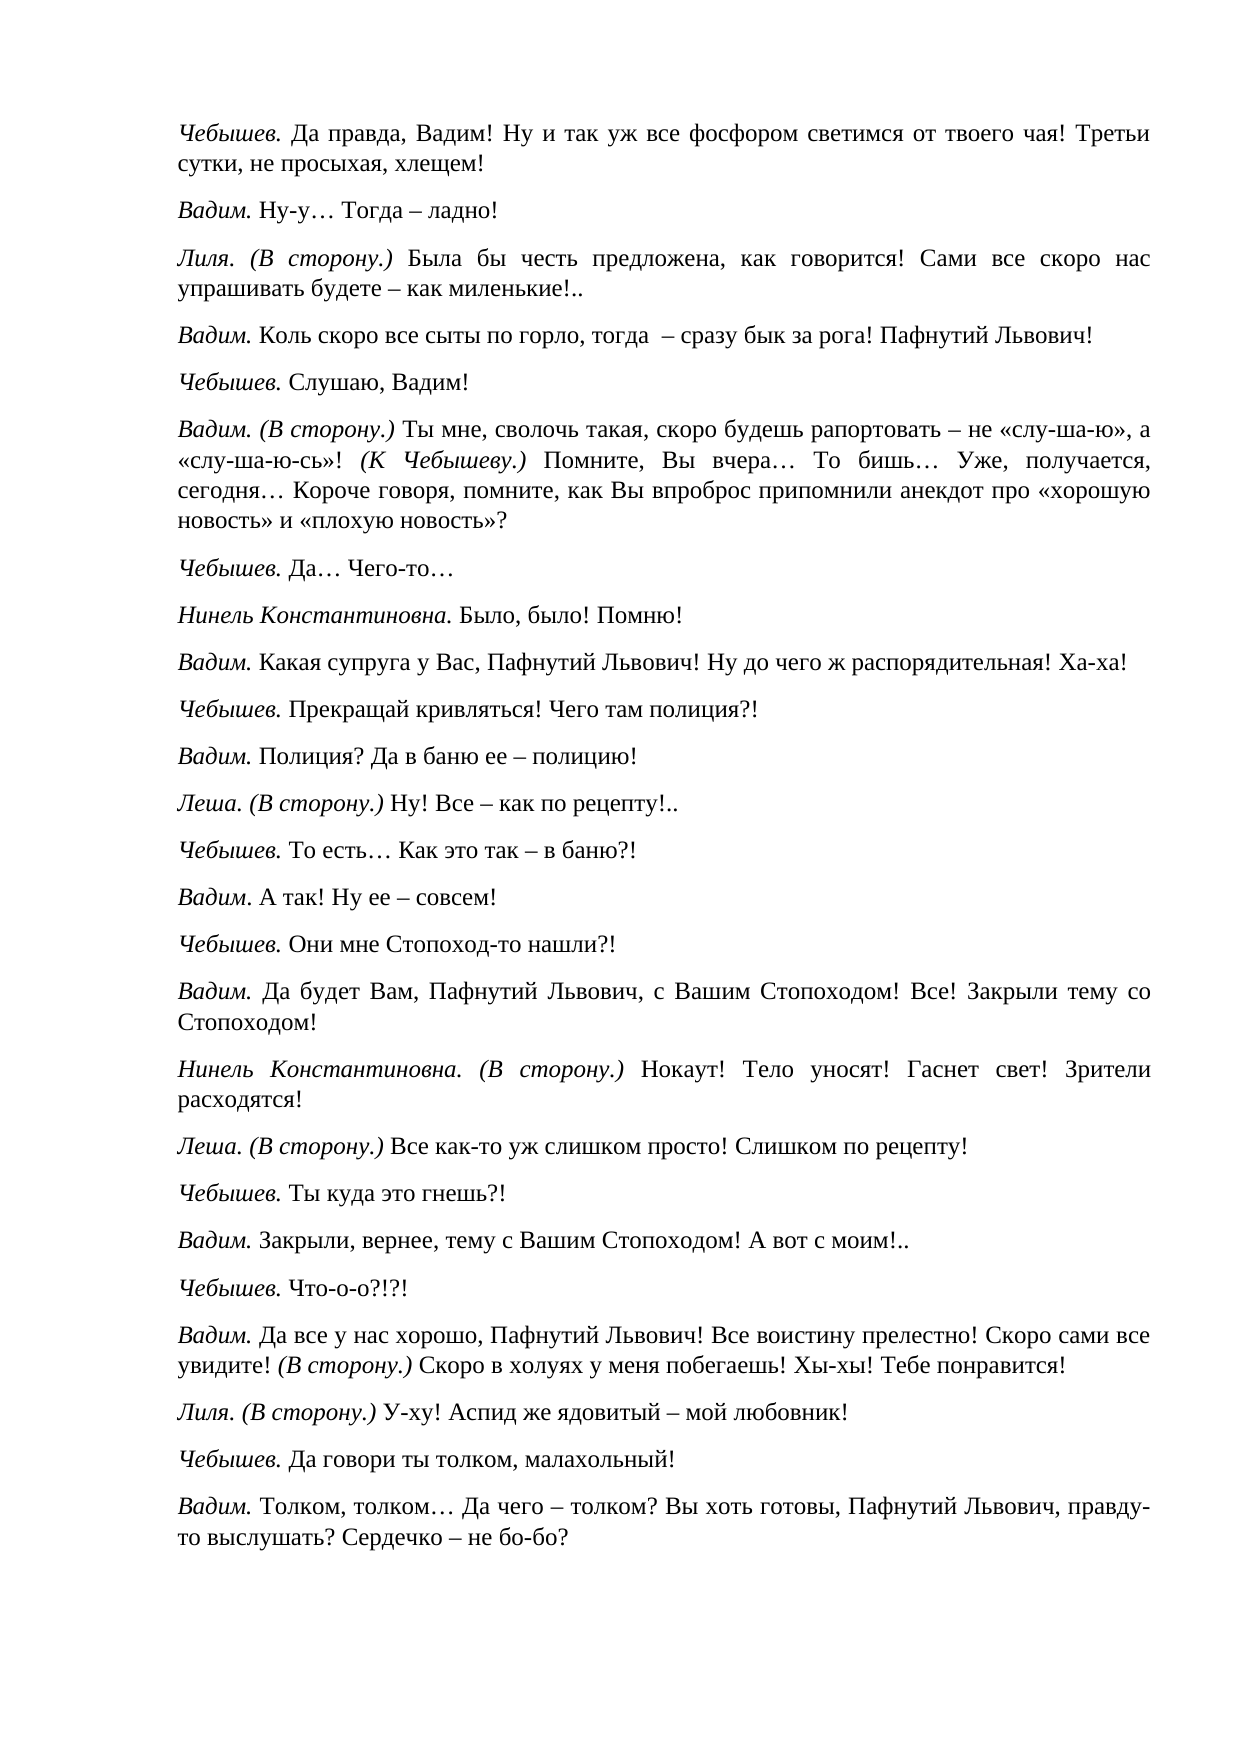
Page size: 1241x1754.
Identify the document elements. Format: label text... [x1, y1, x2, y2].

text Вадим. Ну-у… Тогда – ладно! [177, 196, 1152, 224]
text Чебышев. Слушаю, Вадим! [177, 367, 1152, 396]
text Чебышев. То есть… Как это так – в баню?! [177, 835, 1152, 864]
text Лиля. (В сторону.) Была бы честь предложена, как говорится! Сами все скоро нас упрашивать будете – как миленькие!.. [177, 243, 1152, 302]
text Вадим. А так! Ну ее – совсем! [177, 882, 1152, 911]
text Вадим. Какая супруга у Вас, Пафнутий Львович! Ну до чего ж распорядительная! Ха-ха! [177, 647, 1152, 676]
text Вадим. Да все у нас хорошо, Пафнутий Львович! Все воистину прелестно! Скоро сами все увидите! (В сторону.) Скоро в холуях у меня побегаешь! Хы-хы! Тебе понравится! [177, 1320, 1152, 1379]
text Леша. (В сторону.) Все как-то уж слишком просто! Слишком по рецепту! [177, 1131, 1152, 1160]
text Вадим. Полиция? Да в баню ее – полицию! [177, 741, 1152, 770]
text Чебышев. Да… Чего-то… [177, 553, 1152, 581]
text Чебышев. Что-о-о?!?! [177, 1273, 1152, 1301]
text Вадим. Толком, толком… Да чего – толком? Вы хоть готовы, Пафнутий Львович, правду-то выслушать? Сердечко – не бо-бо? [177, 1491, 1152, 1551]
text Леша. (В сторону.) Ну! Все – как по рецепту!.. [177, 788, 1152, 817]
text Чебышев. Да правда, Вадим! Ну и так уж все фосфором светимся от твоего чая! Третьи сутки, не просыхая, хлещем! [177, 118, 1152, 177]
text Вадим. Да будет Вам, Пафнутий Львович, с Вашим Стопоходом! Все! Закрыли тему со Стопоходом! [177, 976, 1152, 1036]
text Вадим. Закрыли, вернее, тему с Вашим Стопоходом! А вот с моим!.. [177, 1226, 1152, 1254]
text Лиля. (В сторону.) У-ху! Аспид же ядовитый – мой любовник! [177, 1397, 1152, 1426]
text Нинель Константиновна. Было, было! Помню! [177, 600, 1152, 628]
text Нинель Константиновна. (В сторону.) Нокаут! Тело уносят! Гаснет свет! Зрители расходятся! [177, 1054, 1152, 1113]
text Чебышев. Прекращай кривляться! Чего там полиция?! [177, 694, 1152, 723]
text Чебышев. Они мне Стопоход-то нашли?! [177, 929, 1152, 958]
text Вадим. (В сторону.) Ты мне, сволочь такая, скоро будешь рапортовать – не «слу-ша-ю», а «слу-ша-ю-сь»! (К Чебышеву.) Помните, Вы вчера… То бишь… Уже, получается, сегодня… Короче говоря, помните, как Вы впроброс припомнили анекдот про «хорошую новость» и «плохую новость»? [177, 414, 1152, 534]
text Чебышев. Ты куда это гнешь?! [177, 1178, 1152, 1207]
text Вадим. Коль скоро все сыты по горло, тогда – сразу бык за рога! Пафнутий Львович! [177, 320, 1152, 349]
text Чебышев. Да говори ты толком, малахольный! [177, 1444, 1152, 1473]
